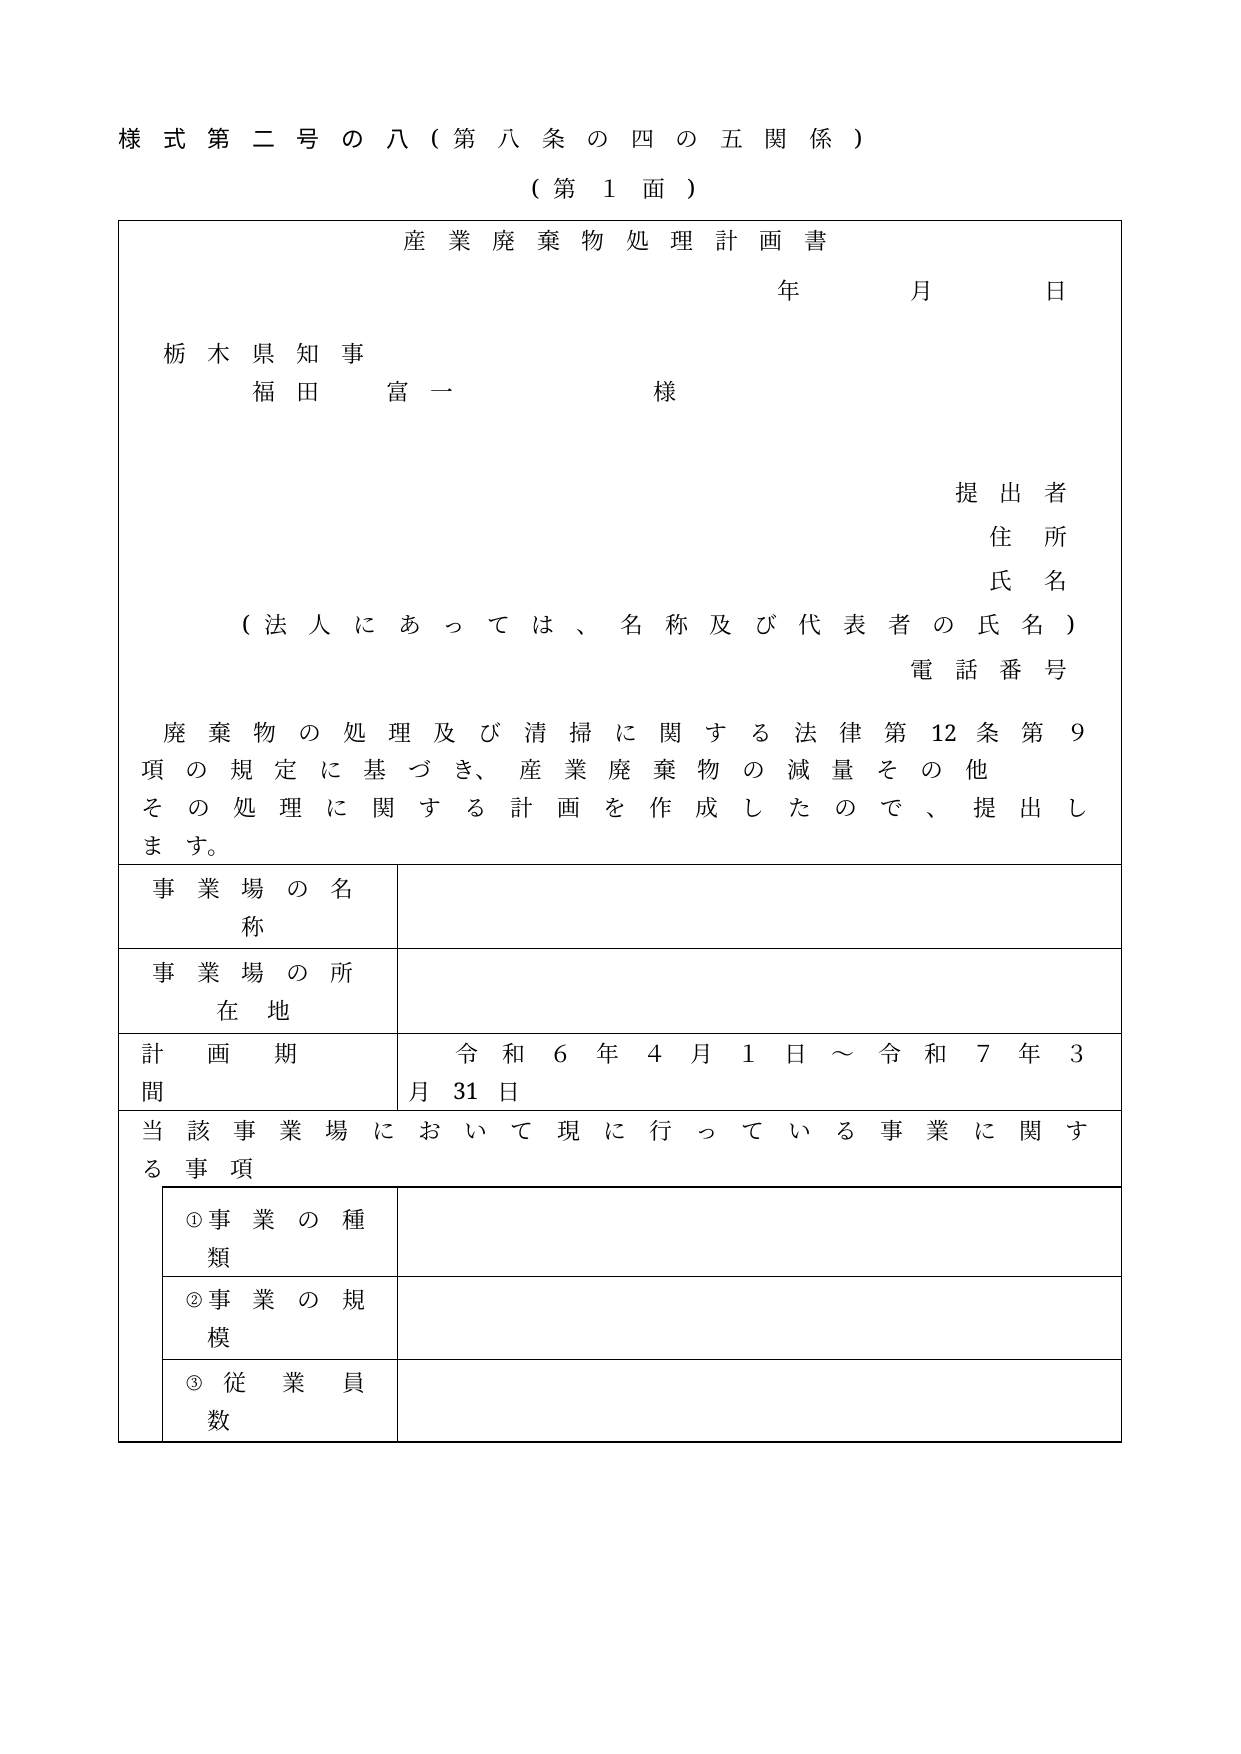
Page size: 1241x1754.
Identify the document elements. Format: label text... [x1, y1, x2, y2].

table_cell 事業場の名称 [119, 865, 397, 948]
table_cell 令和６年４月１日～令和７年３月31日 [398, 1034, 1121, 1109]
table_cell 計画期間 [119, 1034, 397, 1109]
table_cell [398, 865, 1121, 948]
table_cell ①事業の種類 [163, 1188, 397, 1276]
table_cell ③従業員数 [163, 1360, 397, 1441]
text 様式第二号の八(第八条の四の五関係) [118, 119, 1122, 157]
text (第１面) [118, 169, 1122, 207]
table_header 産業廃棄物処理計画書 年 月 日 栃木県知事 福田 富一 様 提出者 住所 氏名 (法人にあっては、名称及び代表者の氏名) 電話番号 廃棄物の処理及び清掃に関する法律第12条第９項の規定に基づき、産業廃棄物の減量その他 その処理に関する計画を作成したので、提出します。 [119, 221, 1121, 864]
table_cell 事業場の所在地 [119, 949, 397, 1033]
table_cell [398, 1360, 1121, 1441]
table_cell [398, 1277, 1121, 1359]
table_cell [398, 949, 1121, 1033]
table_cell ②事業の規模 [163, 1277, 397, 1359]
table_cell [398, 1188, 1121, 1276]
table_cell [119, 1186, 162, 1441]
table_cell 当該事業場において現に行っている事業に関する事項 [119, 1111, 1121, 1186]
